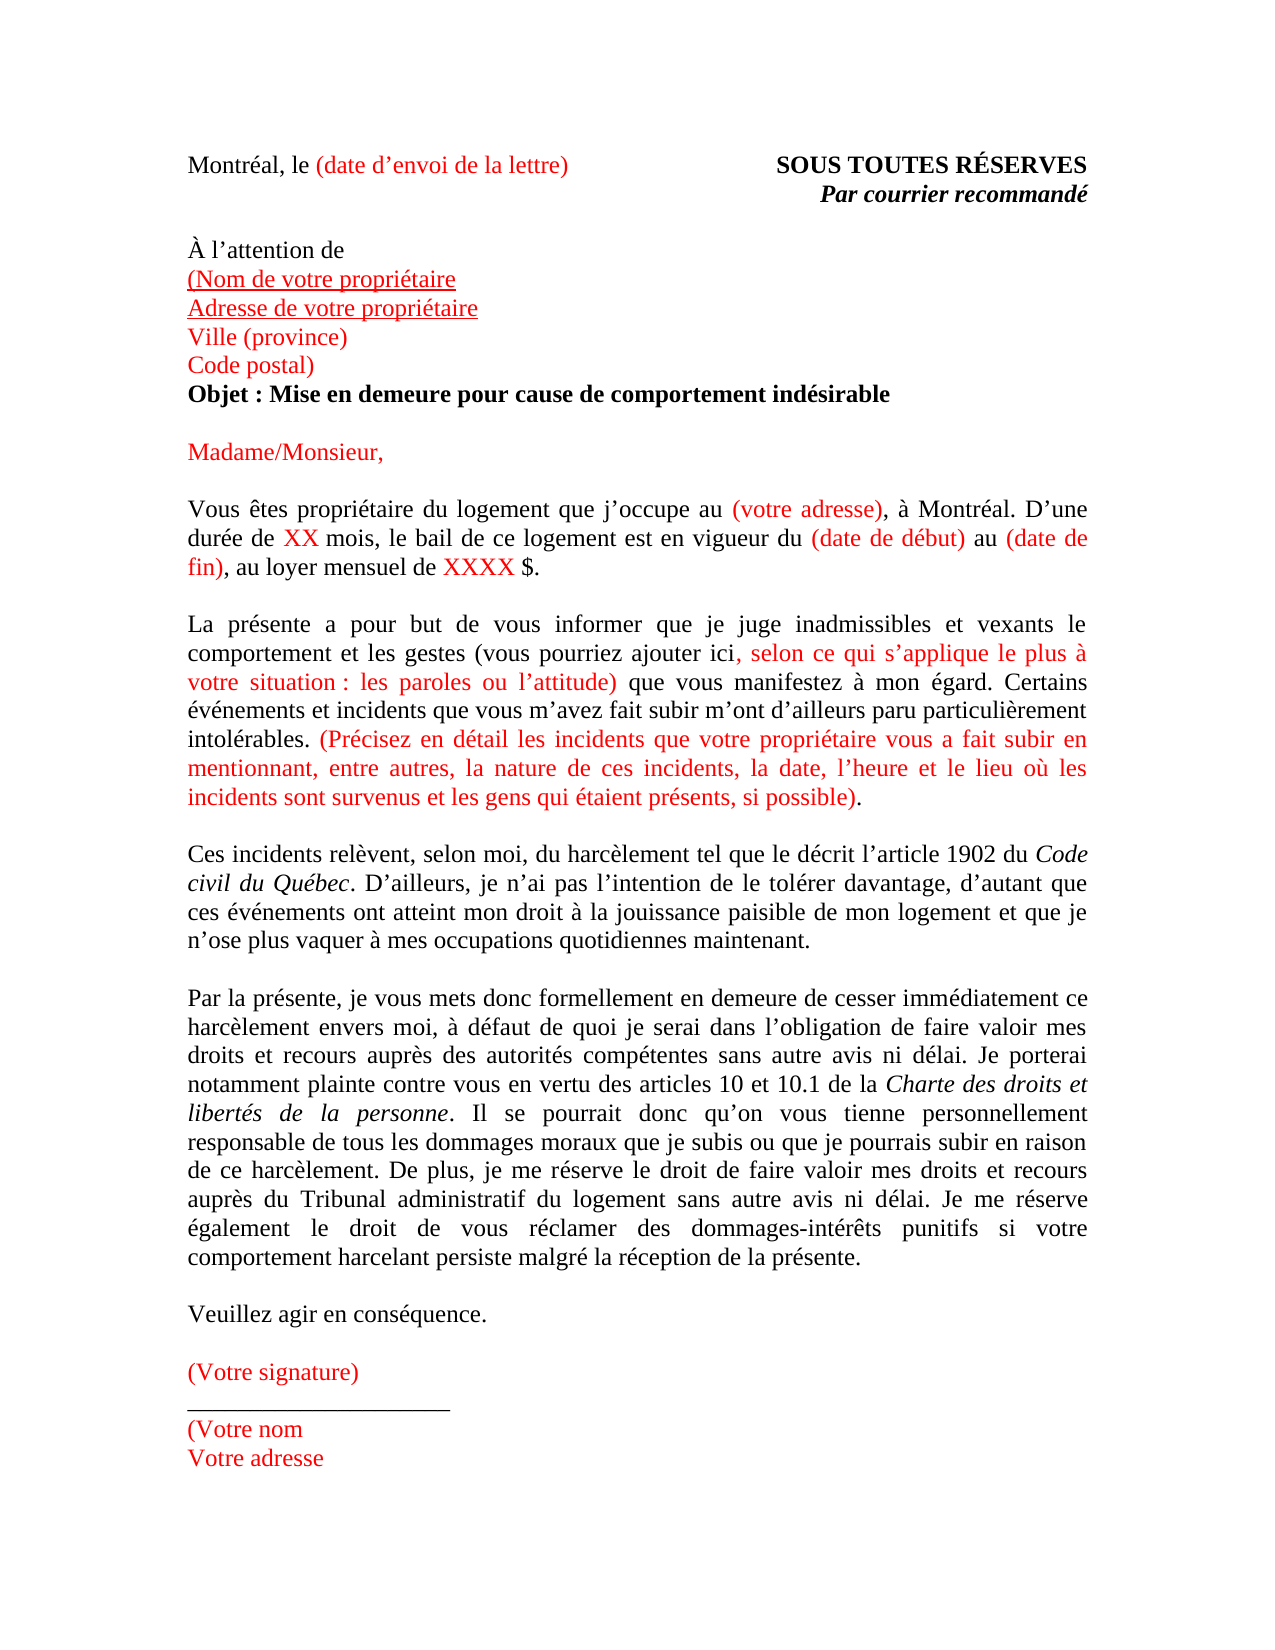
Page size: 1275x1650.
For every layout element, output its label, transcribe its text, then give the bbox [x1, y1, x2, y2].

text Ces incidents relèvent, selon moi, du harcèlement tel que le décrit l’article 1902 du Code civil du Québec. D’ailleurs, je n’ai pas l’intention de le tolérer davantage, d’autant que ces événements ont atteint mon droit à la jouissance paisible de mon logement et que je n’ose plus vaquer à mes occupations quotidiennes maintenant. [187, 839, 1088, 954]
text Adresse de votre propriétaire [187, 293, 1088, 322]
text (Votre nom [187, 1414, 1088, 1443]
text Code postal) [187, 351, 1088, 379]
text La présente a pour but de vous informer que je juge inadmissibles et vexants le comportement et les gestes (vous pourriez ajouter ici, selon ce qui s’applique le plus à votre situation : les paroles ou l’attitude) que vous manifestez à mon égard. Certains événements et incidents que vous m’avez fait subir m’ont d’ailleurs paru particulièrement intolérables. (Précisez en détail les incidents que votre propriétaire vous a fait subir en mentionnant, entre autres, la nature de ces incidents, la date, l’heure et le lieu où les incidents sont survenus et les gens qui étaient présents, si possible). [187, 609, 1088, 811]
text Par courrier recommandé [187, 179, 1088, 207]
text Montréal, le (date d’envoi de la lettre) SOUS TOUTES RÉSERVES [187, 150, 1088, 179]
text À l’attention de [187, 236, 1088, 264]
text (Votre signature) [187, 1357, 1088, 1386]
text Objet : Mise en demeure pour cause de comportement indésirable [187, 379, 1088, 408]
text Veuillez agir en conséquence. [187, 1299, 1088, 1328]
text Ville (province) [187, 322, 1088, 351]
text Par la présente, je vous mets donc formellement en demeure de cesser immédiatement ce harcèlement envers moi, à défaut de quoi je serai dans l’obligation de faire valoir mes droits et recours auprès des autorités compétentes sans autre avis ni délai. Je porterai notamment plainte contre vous en vertu des articles 10 et 10.1 de la Charte des droits et libertés de la personne. Il se pourrait donc qu’on vous tienne personnellement responsable de tous les dommages moraux que je subis ou que je pourrais subir en raison de ce harcèlement. De plus, je me réserve le droit de faire valoir mes droits et recours auprès du Tribunal administratif du logement sans autre avis ni délai. Je me réserve également le droit de vous réclamer des dommages-intérêts punitifs si votre comportement harcelant persiste malgré la réception de la présente. [187, 983, 1088, 1271]
text _____________________ [187, 1386, 1088, 1414]
text (Nom de votre propriétaire [187, 264, 1088, 293]
text Madame/Monsieur, [187, 437, 1088, 466]
text Vous êtes propriétaire du logement que j’occupe au (votre adresse), à Montréal. D’une durée de XX mois, le bail de ce logement est en vigueur du (date de début) au (date de fin), au loyer mensuel de XXXX $. [187, 494, 1088, 581]
text Votre adresse [187, 1443, 1088, 1472]
